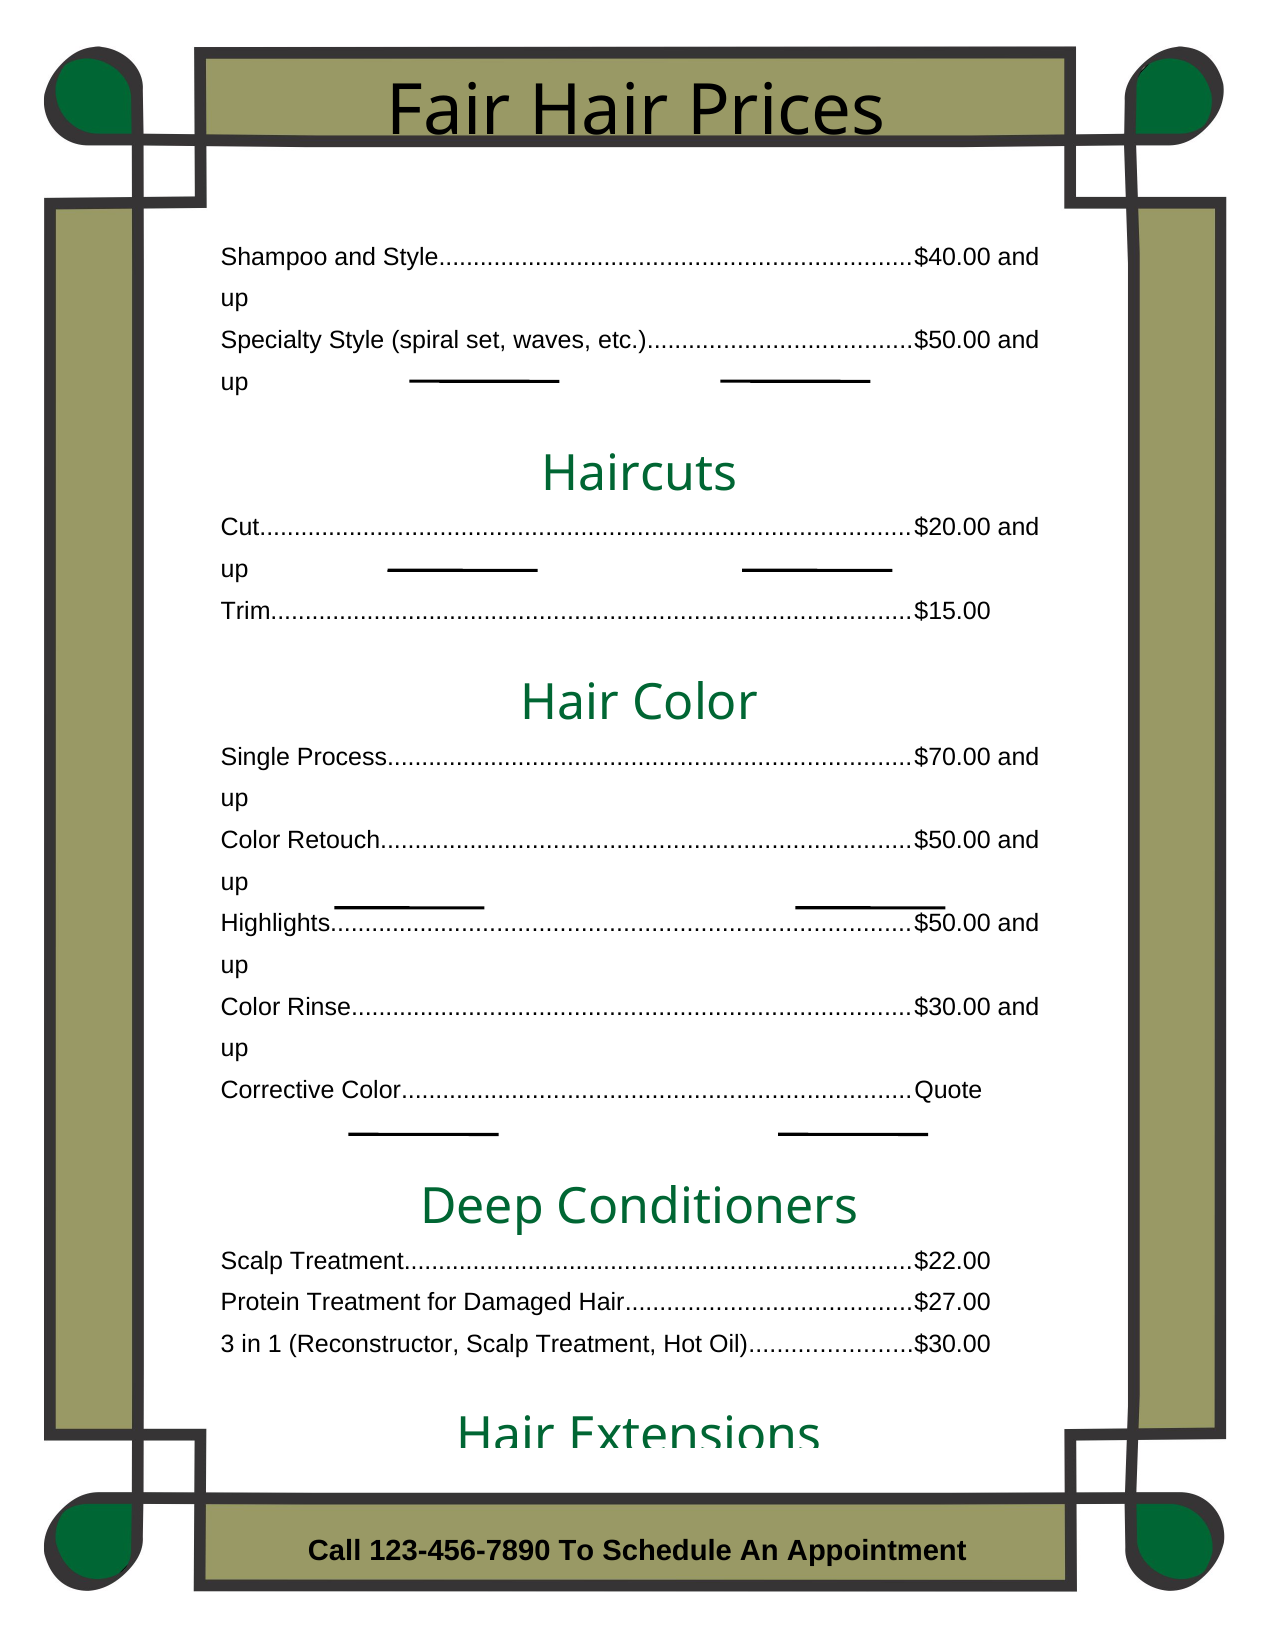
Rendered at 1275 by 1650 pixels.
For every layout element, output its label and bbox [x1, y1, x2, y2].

picture [43, 46, 1227, 1592]
